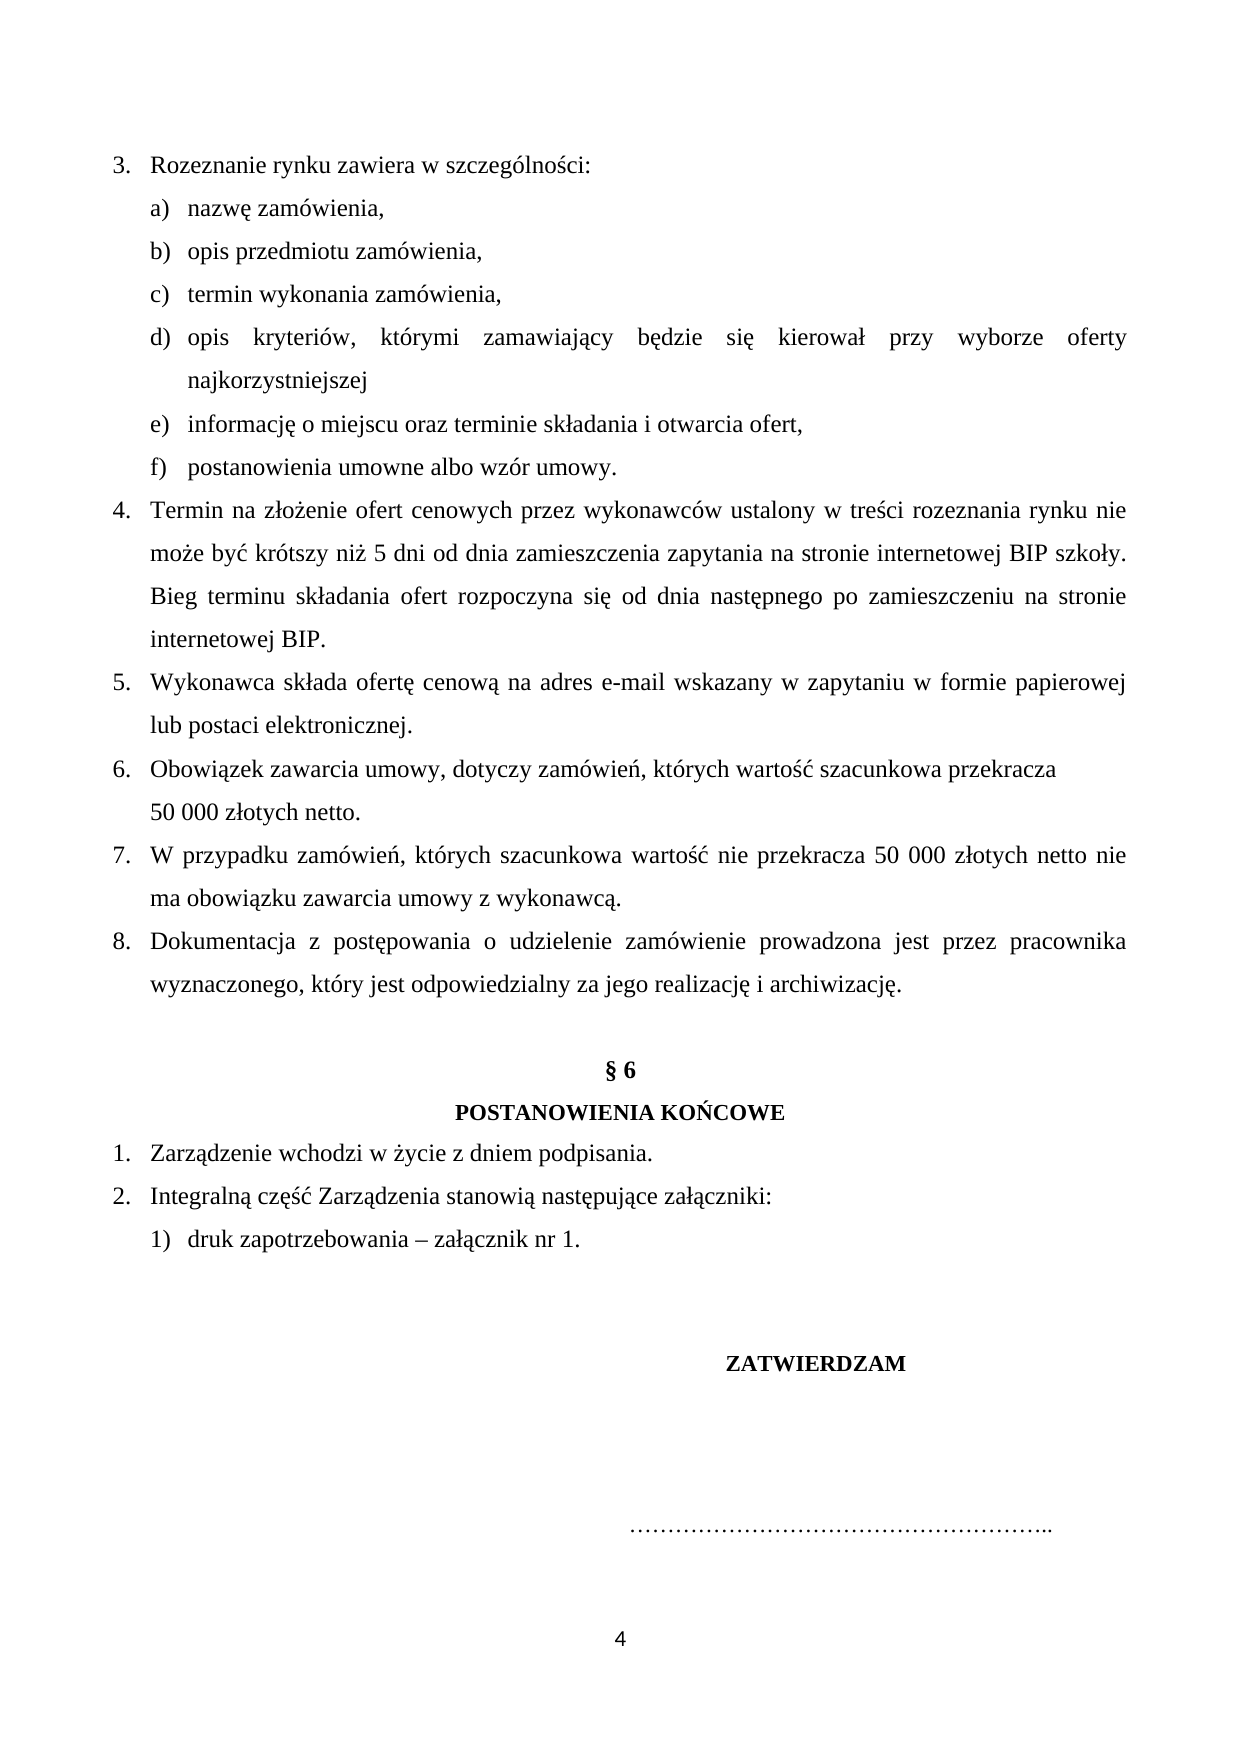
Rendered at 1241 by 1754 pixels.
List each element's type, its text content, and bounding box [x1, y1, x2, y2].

list druk zapotrzebowania – załącznik nr 1. [150, 1224, 1128, 1253]
list Termin na złożenie ofert cenowych przez wykonawców ustalony w treści rozeznania rynku nie może być krótszy niż 5 dni od dnia zamieszczenia zapytania na stronie internetowej BIP szkoły. Bieg terminu składania ofert rozpoczyna się od dnia następnego po zamieszczeniu na stronie internetowej BIP. [112, 495, 1128, 653]
list postanowienia umowne albo wzór umowy. [150, 452, 1128, 481]
list opis przedmiotu zamówienia, [150, 236, 1128, 265]
text ZATWIERDZAM [629, 1350, 1128, 1377]
text POSTANOWIENIA KOŃCOWE [112, 1099, 1128, 1125]
list Dokumentacja z postępowania o udzielenie zamówienie prowadzona jest przez pracownika wyznaczonego, który jest odpowiedzialny za jego realizację i archiwizację. [112, 926, 1128, 998]
text 50 000 złotych netto. [150, 797, 1128, 826]
list W przypadku zamówień, których szacunkowa wartość nie przekracza 50 000 złotych netto nie ma obowiązku zawarcia umowy z wykonawcą. [112, 840, 1128, 912]
list Zarządzenie wchodzi w życie z dniem podpisania. [112, 1138, 1128, 1167]
list Rozeznanie rynku zawiera w szczególności: [112, 150, 1128, 179]
list Obowiązek zawarcia umowy, dotyczy zamówień, których wartość szacunkowa przekracza [112, 754, 1128, 782]
list termin wykonania zamówienia, [150, 279, 1128, 308]
list nazwę zamówienia, [150, 193, 1128, 222]
text ……………………………………………….. [334, 1511, 1128, 1538]
list informację o miejscu oraz terminie składania i otwarcia ofert, [150, 409, 1128, 437]
list Wykonawca składa ofertę cenową na adres e-mail wskazany w zapytaniu w formie papierowej lub postaci elektronicznej. [112, 667, 1128, 739]
list opis kryteriów, którymi zamawiający będzie się kierował przy wyborze oferty najkorzystniejszej [150, 322, 1128, 394]
list Integralną część Zarządzenia stanowią następujące załączniki: [112, 1181, 1128, 1210]
text § 6 [112, 1056, 1128, 1084]
